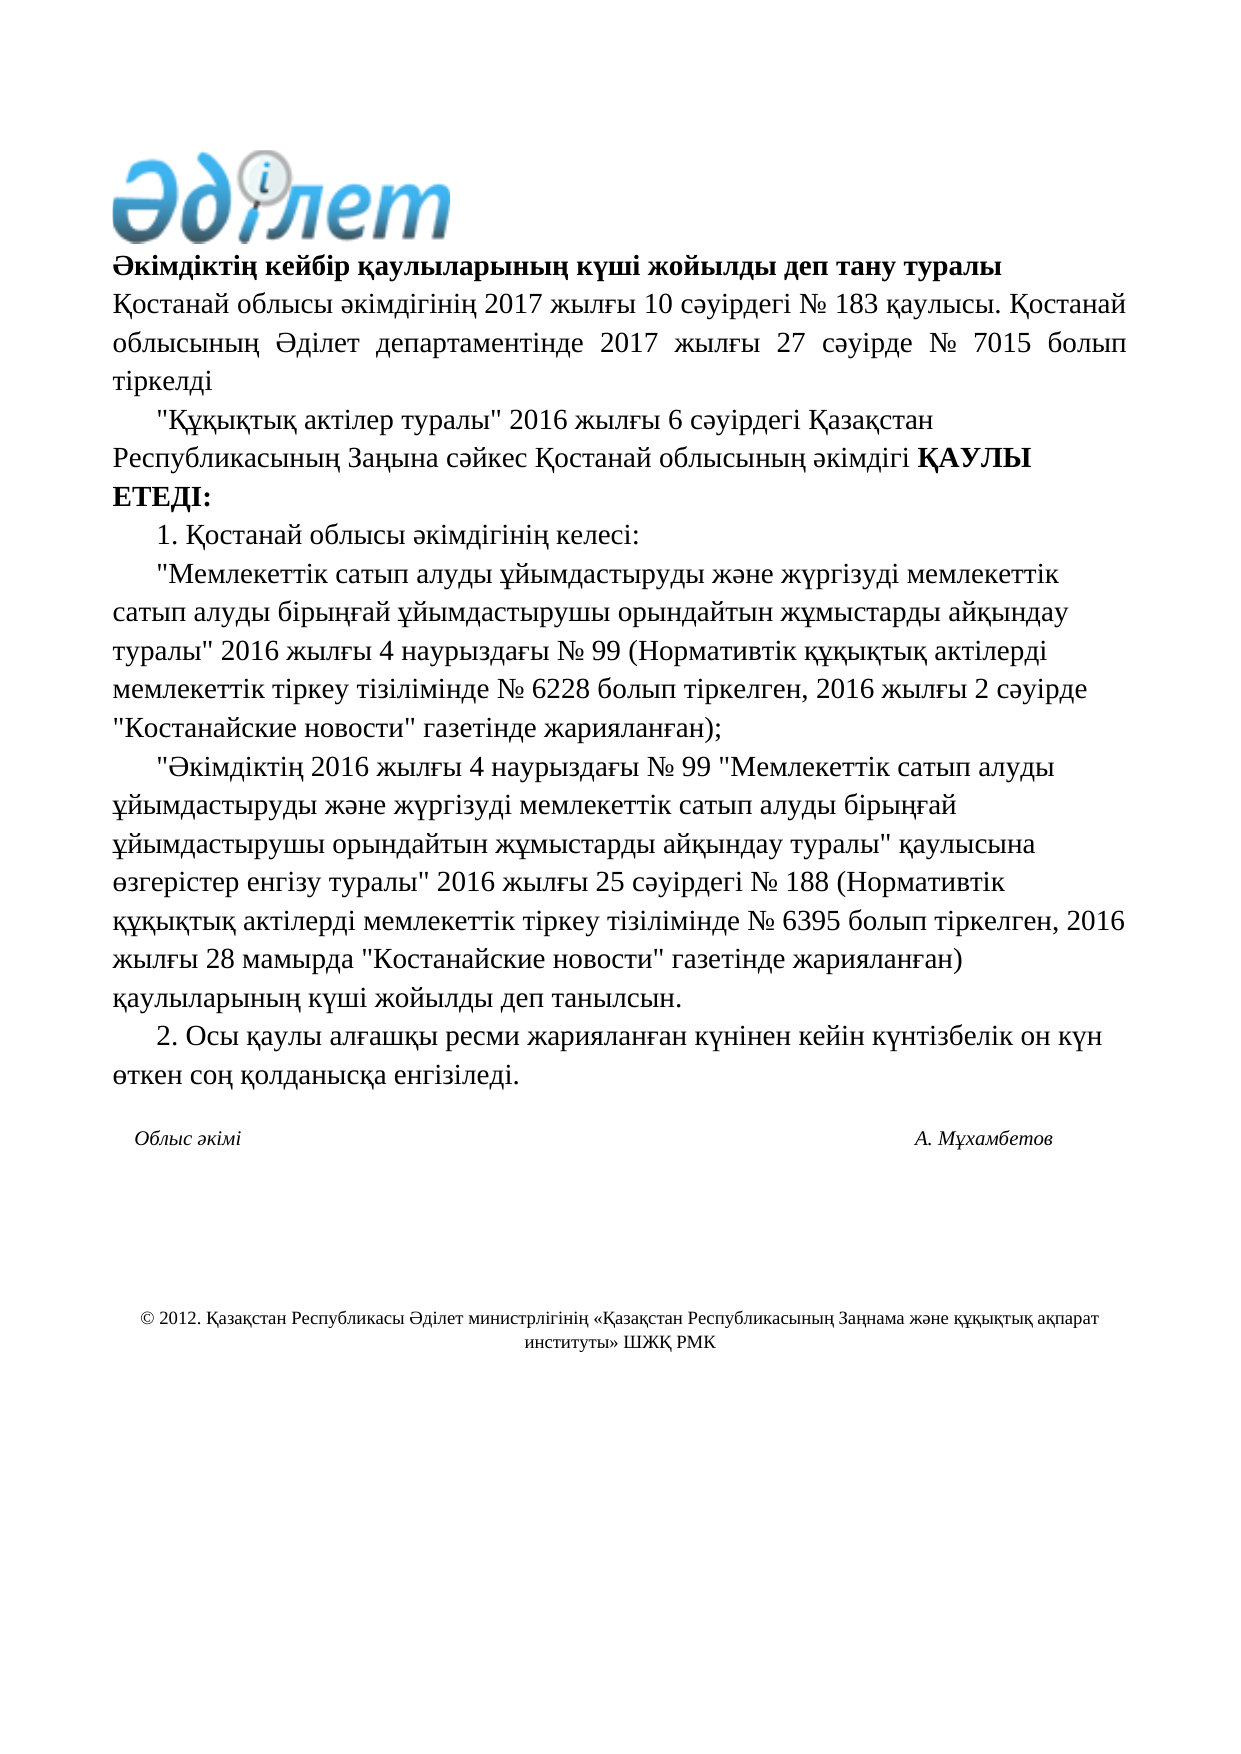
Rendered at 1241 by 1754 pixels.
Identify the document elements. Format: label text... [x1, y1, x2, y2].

picture [112, 150, 451, 244]
text Қостанай облысы әкімдігінің 2017 жылғы 10 сәуірдегі № 183 қаулысы. Қостанай облысының Әділет департаментінде 2017 жылғы 27 сәуірде № 7015 болып тіркелді [112, 286, 1128, 397]
text Әкімдіктің кейбір қаулыларының күші жойылды деп тану туралы [112, 248, 1128, 281]
text "Құқықтық актілер туралы" 2016 жылғы 6 сәуірдегі Қазақстан Республикасының Заңына сәйкес Қостанай облысының әкімдігі ҚАУЛЫ ЕТЕДІ: 1. Қостанай облысы әкімдігінің келесі: "Мемлекеттік сатып алуды ұйымдастыруды және жүргізуді мемлекеттік сатып алуды бірыңғай ұйымдастырушы орындайтын жұмыстарды айқындау туралы" 2016 жылғы 4 наурыздағы № 99 (Нормативтік құқықтық актілерді мемлекеттік тіркеу тізілімінде № 6228 болып тіркелген, 2016 жылғы 2 сәуірде "Костанайские новости" газетінде жарияланған); "Әкімдіктің 2016 жылғы 4 наурыздағы № 99 "Мемлекеттік сатып алуды ұйымдастыруды және жүргізуді мемлекеттік сатып алуды бірыңғай ұйымдастырушы орындайтын жұмыстарды айқындау туралы" қаулысына өзгерістер енгізу туралы" 2016 жылғы 25 сәуірдегі № 188 (Нормативтік құқықтық актілерді мемлекеттік тіркеу тізілімінде № 6395 болып тіркелген, 2016 жылғы 28 мамырда "Костанайские новости" газетінде жарияланған) қаулыларының күші жойылды деп танылсын. 2. Осы қаулы алғашқы ресми жарияланған күнінен кейін күнтізбелік он күн өткен соң қолданысқа енгізіледі. [112, 402, 1128, 1121]
table_header Облыс әкімі [101, 1125, 913, 1156]
text © 2012. Қазақстан Республикасы Әділет министрлігінің «Қазақстан Республикасының Заңнама және құқықтық ақпарат институты» ШЖҚ РМК [112, 1307, 1128, 1353]
table_header А. Мұхамбетов [913, 1125, 1240, 1156]
